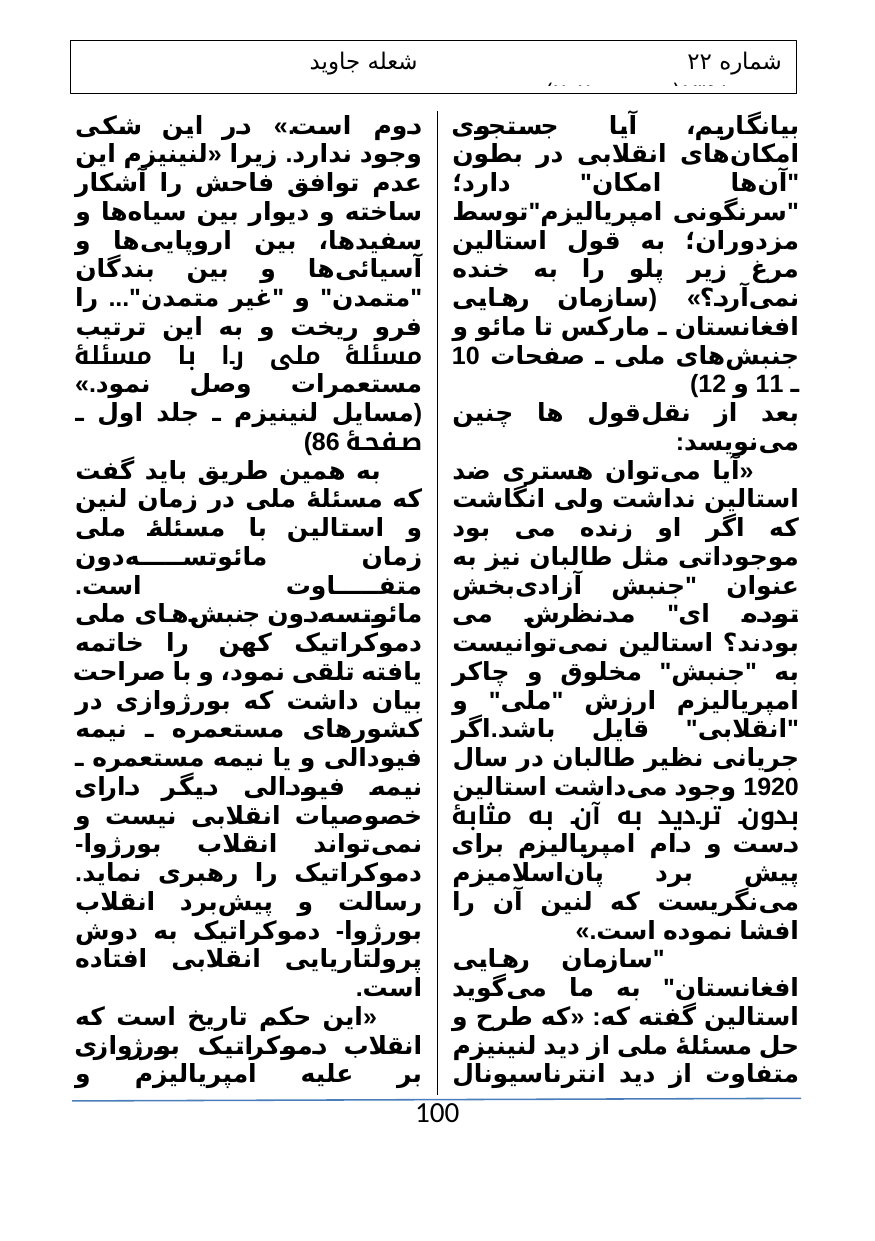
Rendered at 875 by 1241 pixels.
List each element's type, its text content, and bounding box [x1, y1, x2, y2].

text به همین طریق باید گفت که مسئلۀ ملی در زمان لنین و استالین با مسئلۀ ملی زمان مائوتســـــه‌دون متفـــــاوت است. مائوتسه‌دون جنبش‌های ملی دموکراتیک کهن را خاتمه یافته تلقی نمود، و با صراحت بیان داشت که بورژوازی در کشورهای مستعمره ـ نیمه فیودالی و یا نیمه مستعمره ـ نیمه فیودالی دیگر دارای خصوصیات انقلابی نیست و نمی‌تواند انقلاب بورژوا- دموکراتیک را رهبری نماید. رسالت و پیش‌برد انقلاب بورژوا- دموکراتیک به دوش پرولتاریایی انقلابی افتاده است. [75, 456, 422, 1002]
text بعد از نقل‌قول ها چنین می‌نویسد: [452, 398, 799, 456]
text "سازمان رهایی افغانستان" به ما می‌گوید استالین گفته که: «که طرح و حل مسئلۀ ملی از دید لنینیزم متفاوت از دید انترناسیونال دوم است.» در این شکی وجود ندارد. زیرا «لنینیزم این عدم توافق فاحش را آشکار ساخته و دیوار بین سیاه‌ها و سفیدها، بین اروپایی‌ها و آسیائی‌ها و بین بندگان "متمدن" و "غیر متمدن"... را فرو ریخت و به این ترتیب مسئلۀ ملی را با مسئلۀ مستعمرات وصل نمود.» (مسایل لنینیزم ـ جلد اول ـ صفحۀ 86) [452, 944, 799, 1088]
text «آیا می‌توان هستری ضد استالین نداشت ولی انگاشت که اگر او زنده می بود موجوداتی مثل طالبان نیز به عنوان "جنبش آزادی‌بخش توده ای" مدنظرش می بودند؟ استالین نمی‌توانیست به "جنبش" مخلوق و چاکر امپریالیزم ارزش "ملی" و "انقلابی" قایل باشد.اگر جریانی نظیر طالبان در سال 1920 وجود می‌داشت استالین بدون تردید به آن به مثابۀ دست و دام امپریالیزم برای پیش برد پان‌اسلامیزم می‌نگریست که لنین آن را افشا نموده است.» [452, 456, 799, 944]
text "سازمان رهایی افغانستان" به ما می‌گوید استالین گفته که: «که طرح و حل مسئلۀ ملی از دید لنینیزم متفاوت از دید انترناسیونال دوم است.» در این شکی وجود ندارد. زیرا «لنینیزم این عدم توافق فاحش را آشکار ساخته و دیوار بین سیاه‌ها و سفیدها، بین اروپایی‌ها و آسیائی‌ها و بین بندگان "متمدن" و "غیر متمدن"... را فرو ریخت و به این ترتیب مسئلۀ ملی را با مسئلۀ مستعمرات وصل نمود.» (مسایل لنینیزم ـ جلد اول ـ صفحۀ 86) [75, 111, 422, 456]
